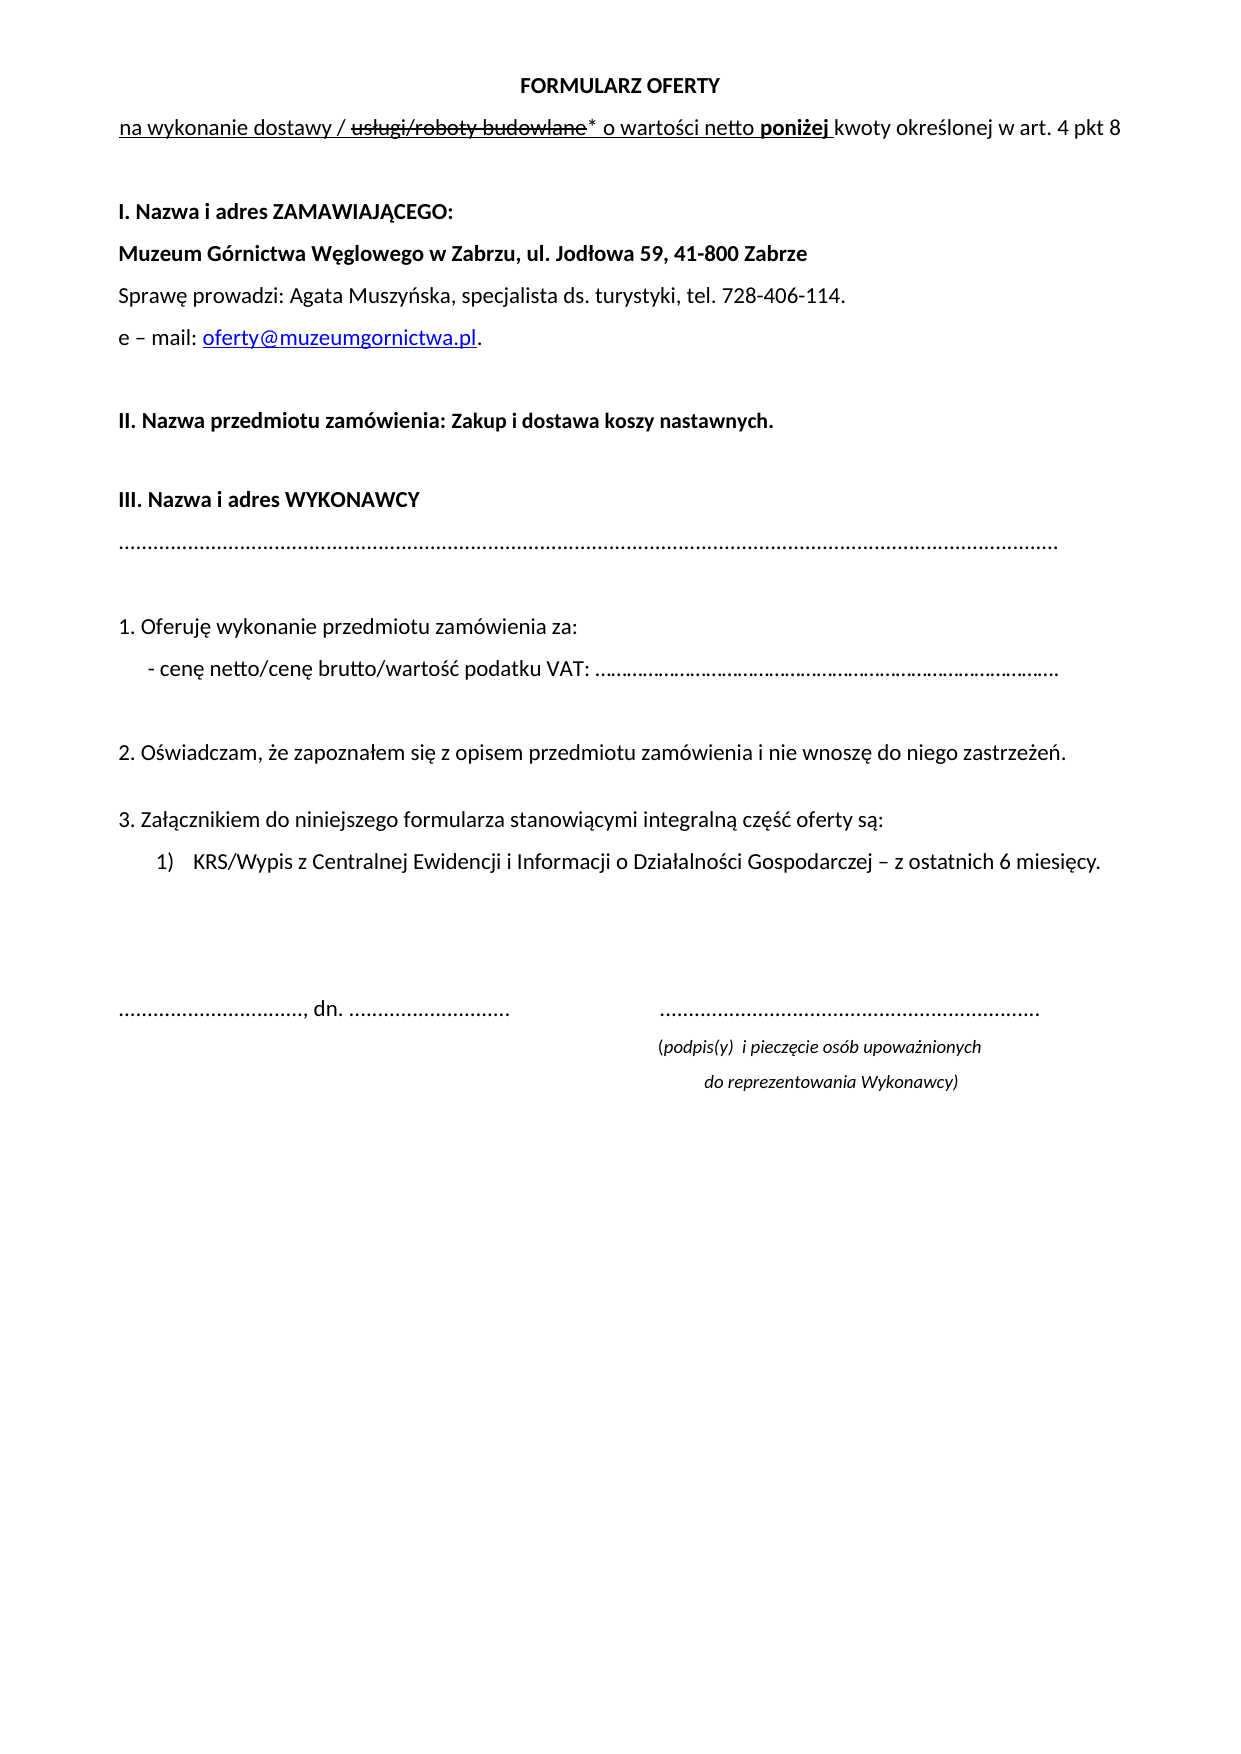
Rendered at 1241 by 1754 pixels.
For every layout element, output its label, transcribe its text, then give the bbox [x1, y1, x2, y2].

text 2. Oświadczam, że zapoznałem się z opisem przedmiotu zamówienia i nie wnoszę do niego zastrzeżeń. [118, 738, 1122, 766]
text (podpis(y) i pieczęcie osób upoważnionych [516, 1036, 1122, 1059]
text na wykonanie dostawy / usługi/roboty budowlane* o wartości netto poniżej kwoty określonej w art. 4 pkt 8 [118, 113, 1122, 141]
text e – mail: oferty@muzeumgornictwa.pl. [118, 323, 1122, 351]
text 3. Załącznikiem do niniejszego formularza stanowiącymi integralną część oferty są: [118, 805, 1122, 833]
text I. Nazwa i adres ZAMAWIAJĄCEGO: [118, 197, 1122, 225]
subtitle FORMULARZ OFERTY [118, 71, 1122, 99]
list KRS/Wypis z Centralnej Ewidencji i Informacji o Działalności Gospodarczej – z ostatnich 6 miesięcy. [156, 847, 1122, 875]
text - cenę netto/cenę brutto/wartość podatku VAT: ……………………………………………………………………………. [148, 654, 1122, 682]
text do reprezentowania Wykonawcy) [516, 1070, 1122, 1093]
text ................................................................................................................................................................... [118, 527, 1122, 555]
list II. Nazwa przedmiotu zamówienia: Zakup i dostawa koszy nastawnych. [118, 407, 1122, 435]
text Sprawę prowadzi: Agata Muszyńska, specjalista ds. turystyki, tel. 728-406-114. [118, 281, 1122, 309]
text III. Nazwa i adres WYKONAWCY [118, 485, 1122, 513]
text ................................, dn. ............................ .................................................................. [118, 994, 1122, 1022]
text 1. Oferuję wykonanie przedmiotu zamówienia za: [118, 612, 1122, 640]
text Muzeum Górnictwa Węglowego w Zabrzu, ul. Jodłowa 59, 41-800 Zabrze [118, 239, 1122, 267]
